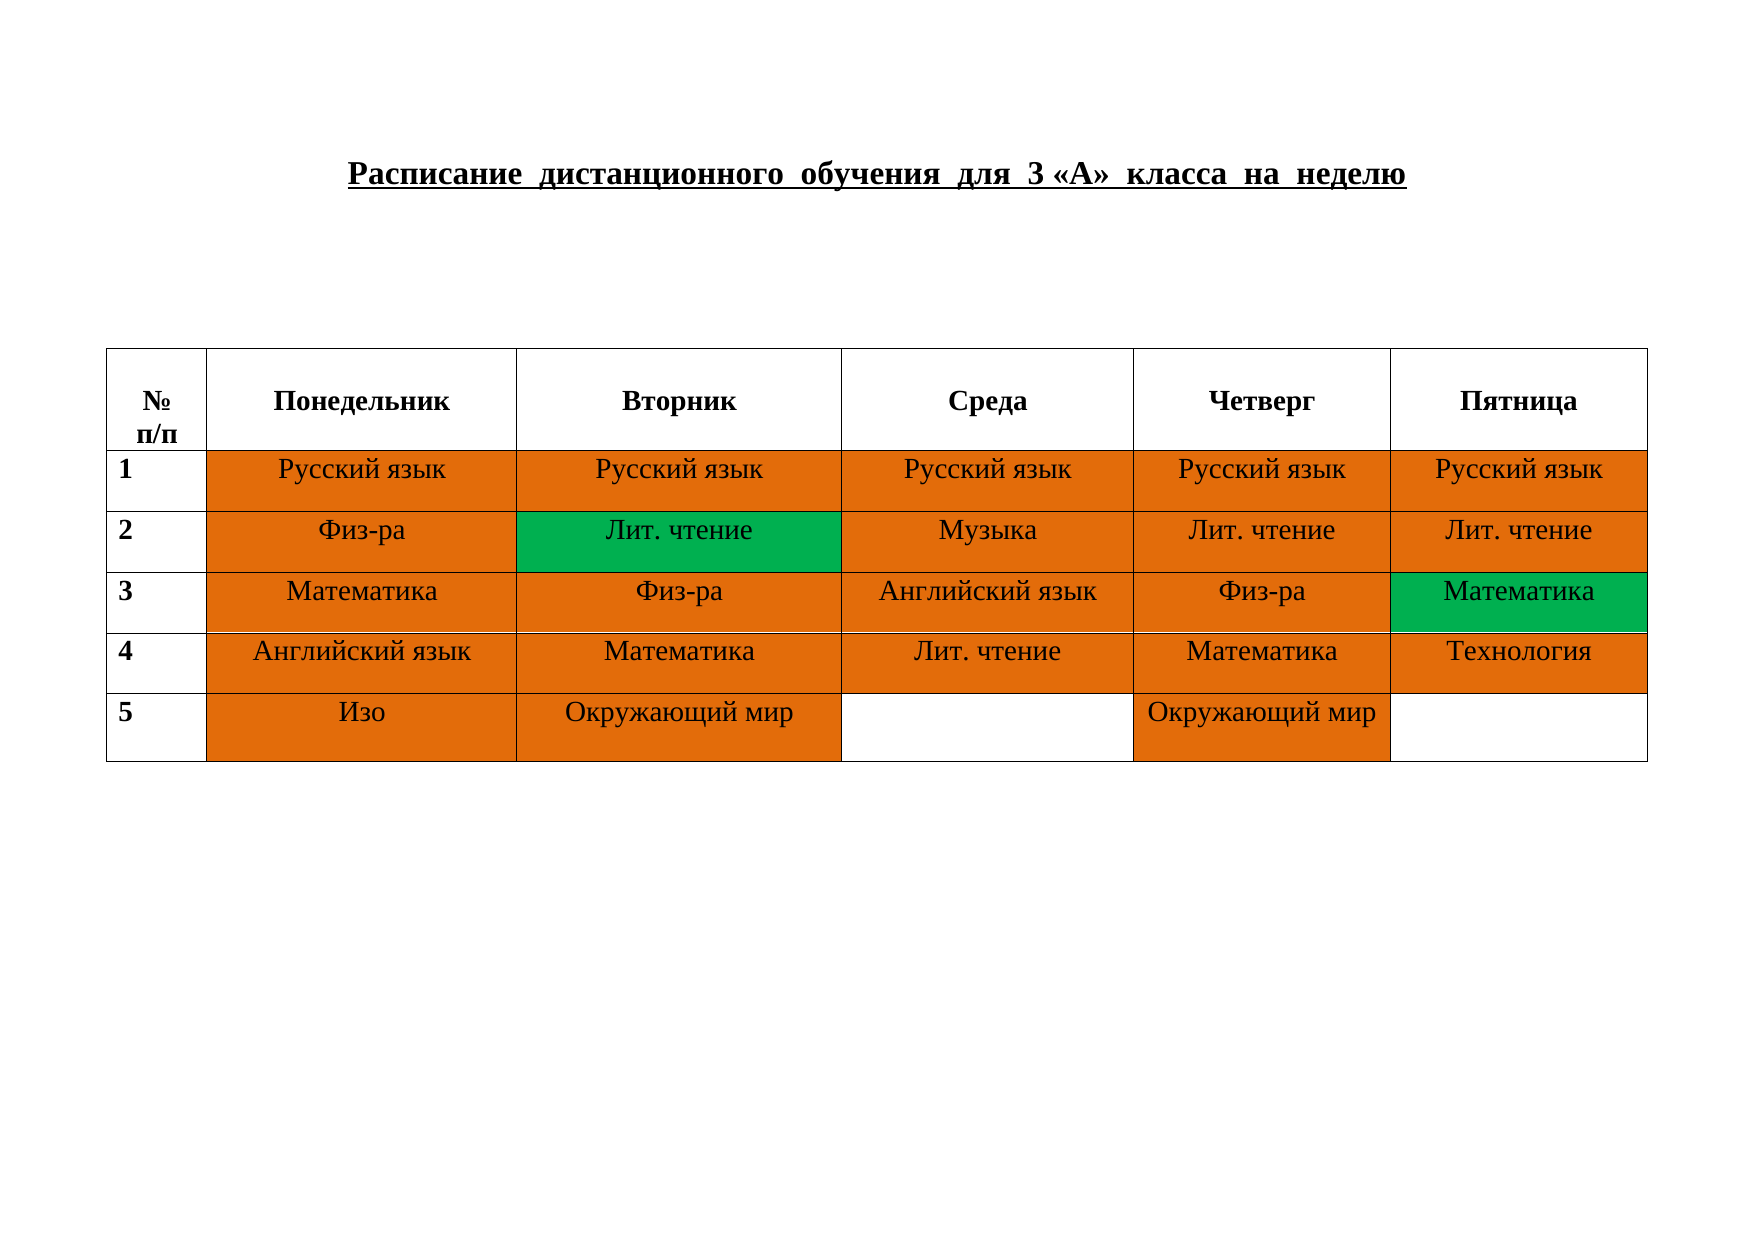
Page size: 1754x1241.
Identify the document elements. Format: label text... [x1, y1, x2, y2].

table_cell Русский язык [517, 451, 841, 511]
table_cell Технология [1391, 634, 1647, 693]
table_cell Русский язык [842, 451, 1133, 511]
table_cell [1391, 694, 1647, 761]
table_cell Физ-ра [207, 512, 516, 572]
table_cell Русский язык [207, 451, 516, 511]
table_cell 4 [107, 634, 206, 693]
table_cell Изо [207, 694, 516, 761]
table_cell Математика [517, 634, 841, 693]
table_cell Математика [1134, 634, 1390, 693]
table_cell Лит. чтение [1134, 512, 1390, 572]
table_cell 1 [107, 451, 206, 511]
table_header № п/п [107, 349, 206, 450]
table_cell Музыка [842, 512, 1133, 572]
table_cell Математика [207, 573, 516, 632]
table_cell Английский язык [842, 573, 1133, 632]
table_cell [842, 694, 1133, 761]
table_header Четверг [1134, 349, 1390, 450]
table_cell Физ-ра [1134, 573, 1390, 632]
table_cell Физ-ра [517, 573, 841, 632]
table_header Среда [842, 349, 1133, 450]
table_cell Русский язык [1134, 451, 1390, 511]
table_cell Окружающий мир [517, 694, 841, 761]
table_cell Математика [1391, 573, 1647, 632]
table_cell 3 [107, 573, 206, 632]
table_cell Английский язык [207, 634, 516, 693]
table_header Понедельник [207, 349, 516, 450]
table_cell 5 [107, 694, 206, 761]
table_cell 2 [107, 512, 206, 572]
table_cell Лит. чтение [842, 634, 1133, 693]
text Расписание дистанционного обучения для 3 «А» класса на неделю [118, 153, 1636, 192]
table_header Вторник [517, 349, 841, 450]
table_cell Лит. чтение [1391, 512, 1647, 572]
table_header Пятница [1391, 349, 1647, 450]
table_cell Лит. чтение [517, 512, 841, 572]
table_cell Русский язык [1391, 451, 1647, 511]
table_cell Окружающий мир [1134, 694, 1390, 761]
